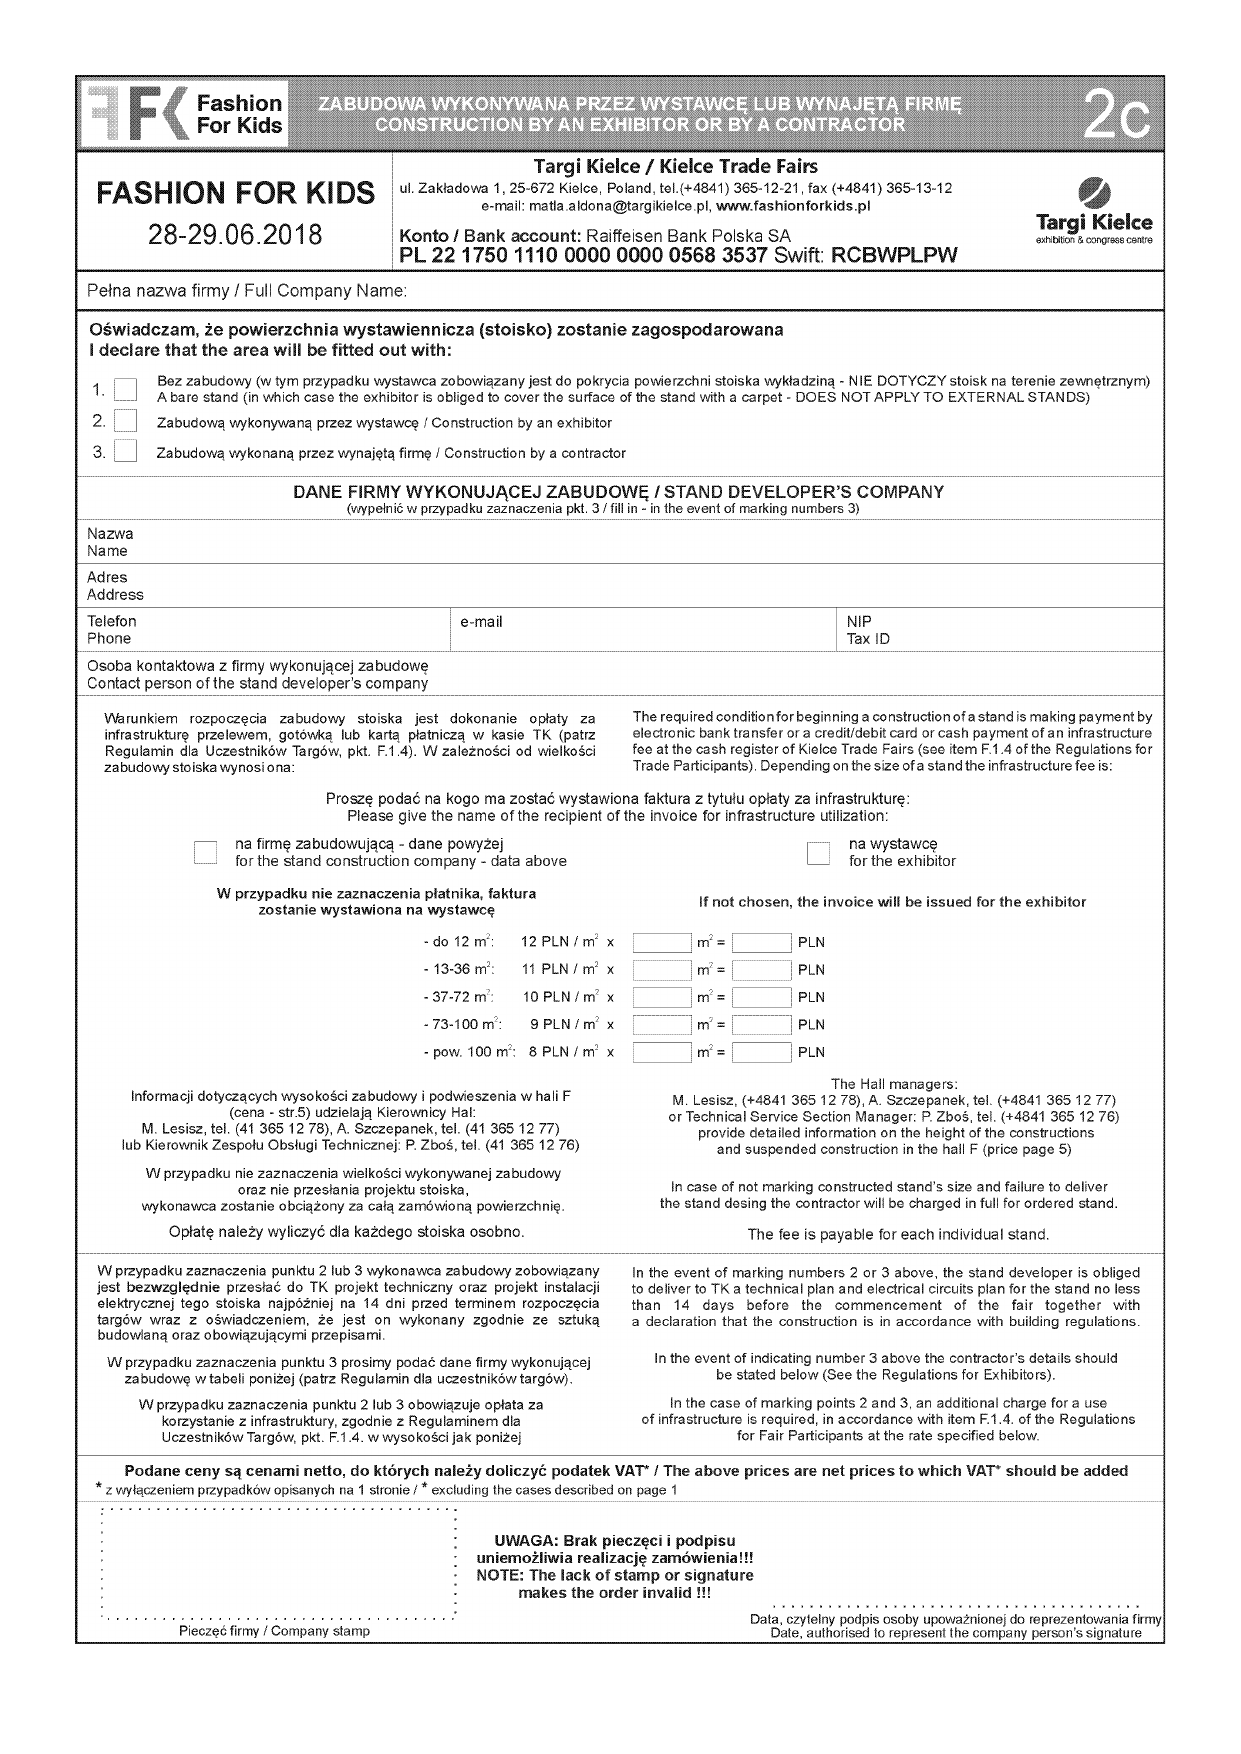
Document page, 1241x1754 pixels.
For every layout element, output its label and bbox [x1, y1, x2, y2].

picture [75, 75, 1166, 1644]
